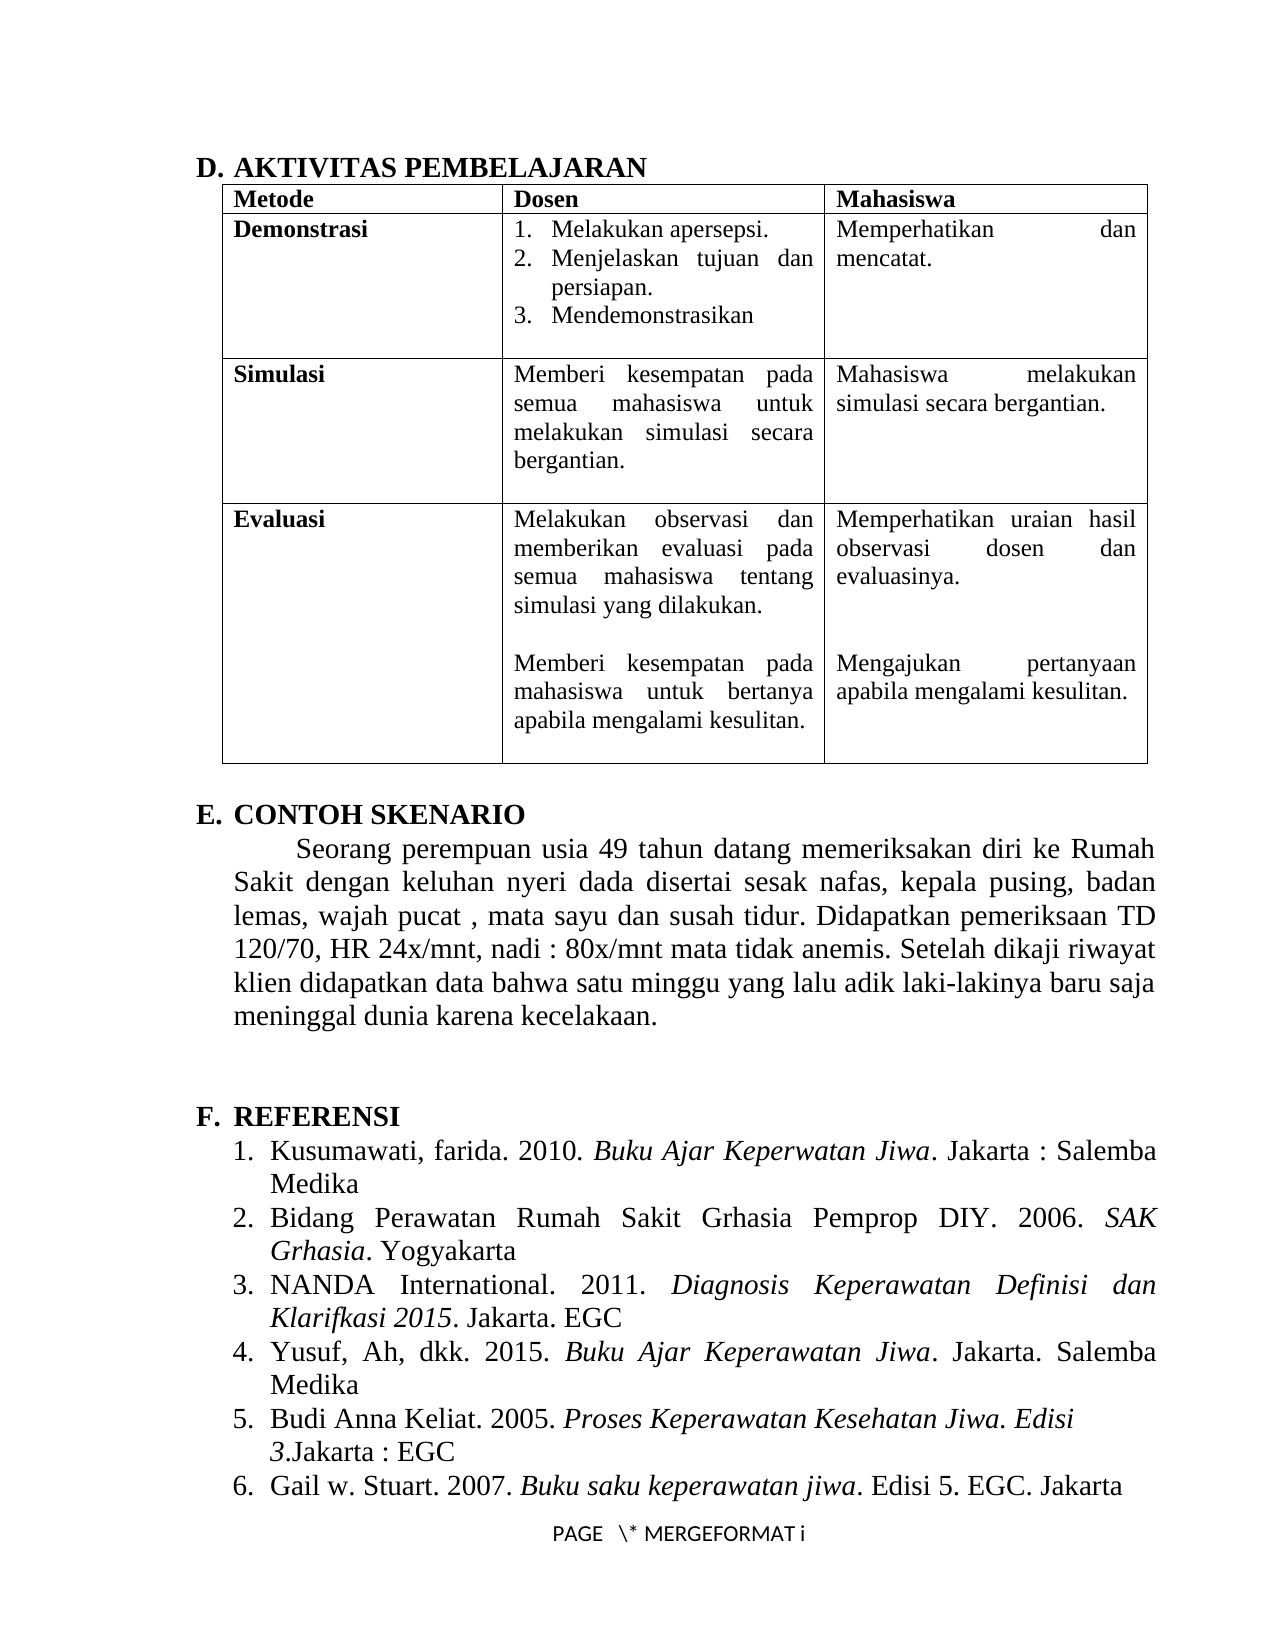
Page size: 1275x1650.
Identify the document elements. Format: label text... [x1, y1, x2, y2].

table_cell Melakukan observasi dan memberikan evaluasi pada semua mahasiswa tentang simulasi yang dilakukan. Memberi kesempatan pada mahasiswa untuk bertanya apabila mengalami kesulitan. [503, 504, 824, 763]
list Kusumawati, farida. 2010. Buku Ajar Keperwatan Jiwa. Jakarta : Salemba Medika [232, 1133, 1157, 1200]
list CONTOH SKENARIO [196, 797, 1157, 831]
list REFERENSI [196, 1099, 1157, 1133]
table_cell Demonstrasi [223, 214, 502, 358]
table_cell Memperhatikan dan mencatat. [825, 214, 1147, 358]
list Gail w. Stuart. 2007. Buku saku keperawatan jiwa. Edisi 5. EGC. Jakarta [232, 1468, 1157, 1502]
list Yusuf, Ah, dkk. 2015. Buku Ajar Keperawatan Jiwa. Jakarta. Salemba Medika [232, 1334, 1157, 1401]
table_cell Simulasi [223, 359, 502, 503]
table_cell Memperhatikan uraian hasil observasi dosen dan evaluasinya. Mengajukan pertanyaan apabila mengalami kesulitan. [825, 504, 1147, 763]
list Bidang Perawatan Rumah Sakit Grhasia Pemprop DIY. 2006. SAK Grhasia. Yogyakarta [232, 1200, 1157, 1267]
table_header Metode [223, 185, 502, 213]
table_header Mahasiswa [825, 185, 1147, 213]
table_header Dosen [503, 185, 824, 213]
list AKTIVITAS PEMBELAJARAN [196, 150, 1157, 183]
table_cell Evaluasi [223, 504, 502, 763]
table_cell Melakukan apersepsi. Menjelaskan tujuan dan persiapan. Mendemonstrasikan [503, 214, 824, 358]
table_cell Memberi kesempatan pada semua mahasiswa untuk melakukan simulasi secara bergantian. [503, 359, 824, 503]
list Seorang perempuan usia 49 tahun datang memeriksakan diri ke Rumah Sakit dengan keluhan nyeri dada disertai sesak nafas, kepala pusing, badan lemas, wajah pucat , mata sayu dan susah tidur. Didapatkan pemeriksaan TD 120/70, HR 24x/mnt, nadi : 80x/mnt mata tidak anemis. Setelah dikaji riwayat klien didapatkan data bahwa satu minggu yang lalu adik laki-lakinya baru saja meninggal dunia karena kecelakaan. [233, 831, 1157, 1032]
table_cell Mahasiswa melakukan simulasi secara bergantian. [825, 359, 1147, 503]
list Budi Anna Keliat. 2005. Proses Keperawatan Kesehatan Jiwa. Edisi 3.Jakarta : EGC [232, 1401, 1157, 1468]
list NANDA International. 2011. Diagnosis Keperawatan Definisi dan Klarifkasi 2015. Jakarta. EGC [232, 1267, 1157, 1334]
